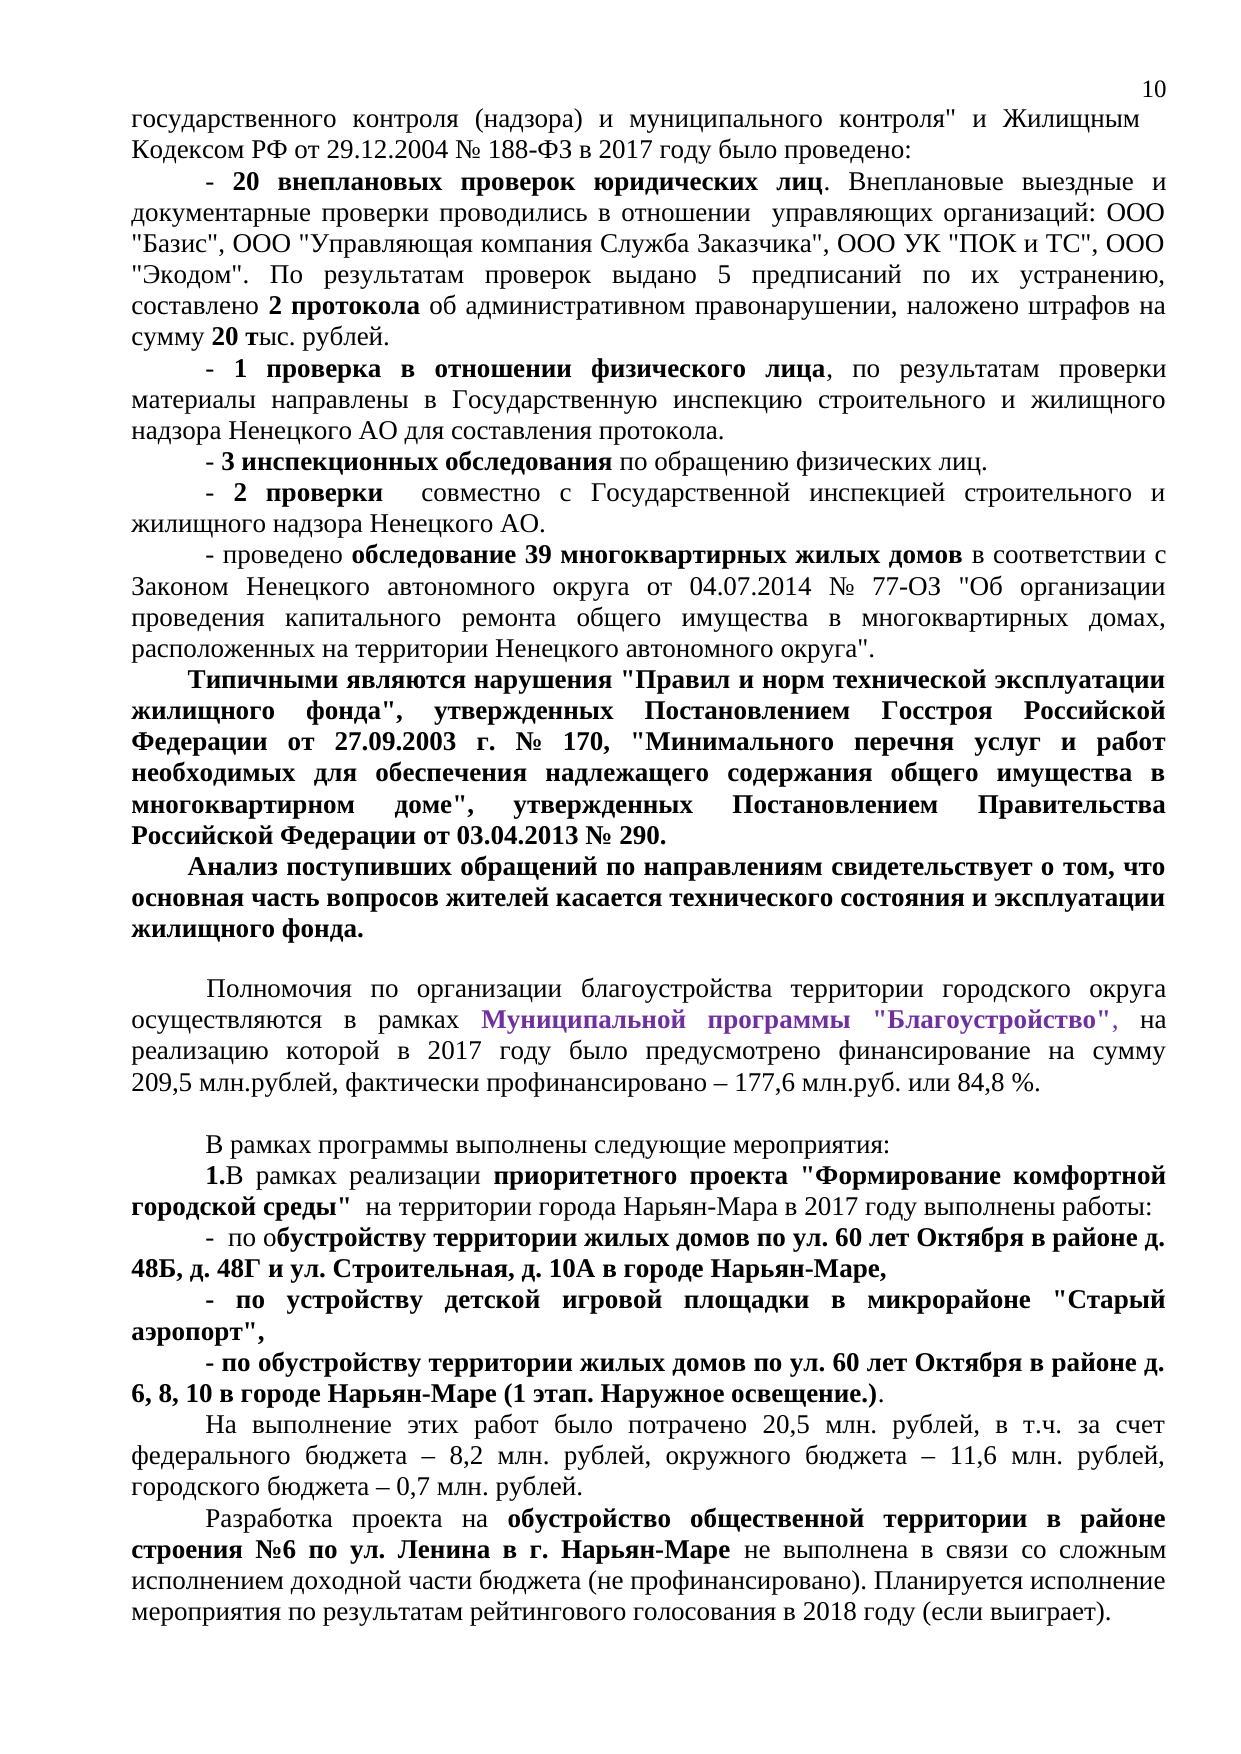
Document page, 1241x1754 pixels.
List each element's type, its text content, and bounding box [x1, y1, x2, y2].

text Анализ поступивших обращений по направлениям свидетельствует о том, что основная часть вопросов жителей касается технического состояния и эксплуатации жилищного фонда. [131, 850, 1167, 943]
text - 3 инспекционных обследования по обращению физических лиц. [131, 445, 1167, 476]
text - по устройству детской игровой площадки в микрорайоне "Старый аэропорт", [131, 1284, 1167, 1346]
text - 20 внеплановых проверок юридических лиц. Внеплановые выездные и документарные проверки проводились в отношении управляющих организаций: ООО "Базис", ООО "Управляющая компания Служба Заказчика", ООО УК "ПОК и ТС", ООО "Экодом". По результатам проверок выдано 5 предписаний по их устранению, составлено 2 протокола об административном правонарушении, наложено штрафов на сумму 20 тыс. рублей. [131, 165, 1167, 352]
text - проведено обследование 39 многоквартирных жилых домов в соответствии с Законом Ненецкого автономного округа от 04.07.2014 № 77-ОЗ "Об организации проведения капитального ремонта общего имущества в многоквартирных домах, расположенных на территории Ненецкого автономного округа". [131, 538, 1167, 663]
text Типичными являются нарушения "Правил и норм технической эксплуатации жилищного фонда", утвержденных Постановлением Госстроя Российской Федерации от 27.09.2003 г. № 170, "Минимального перечня услуг и работ необходимых для обеспечения надлежащего содержания общего имущества в многоквартирном доме", утвержденных Постановлением Правительства Российской Федерации от 03.04.2013 № 290. [131, 663, 1167, 850]
text 1.В рамках реализации приоритетного проекта "Формирование комфортной городской среды" на территории города Нарьян-Мара в 2017 году выполнены работы: [131, 1159, 1167, 1221]
text Полномочия по организации благоустройства территории городского округа осуществляются в рамках Муниципальной программы "Благоустройство", на реализацию которой в 2017 году было предусмотрено финансирование на сумму 209,5 млн.рублей, фактически профинансировано – 177,6 млн.руб. или 84,8 %. [131, 972, 1167, 1097]
text На выполнение этих работ было потрачено 20,5 млн. рублей, в т.ч. за счет федерального бюджета – 8,2 млн. рублей, окружного бюджета – 11,6 млн. рублей, городского бюджета – 0,7 млн. рублей. [131, 1408, 1167, 1502]
text - 1 проверка в отношении физического лица, по результатам проверки материалы направлены в Государственную инспекцию строительного и жилищного надзора Ненецкого АО для составления протокола. [131, 352, 1167, 445]
list Разработка проекта на обустройство общественной территории в районе строения №6 по ул. Ленина в г. Нарьян-Маре не выполнена в связи со сложным исполнением доходной части бюджета (не профинансировано). Планируется исполнение мероприятия по результатам рейтингового голосования в 2018 году (если выиграет). [131, 1502, 1167, 1626]
text - по обустройству территории жилых домов по ул. 60 лет Октября в районе д. 6, 8, 10 в городе Нарьян-Маре (1 этап. Наружное освещение.). [131, 1346, 1167, 1408]
text - по обустройству территории жилых домов по ул. 60 лет Октября в районе д. 48Б, д. 48Г и ул. Строительная, д. 10А в городе Нарьян-Маре, [131, 1221, 1167, 1284]
text В рамках программы выполнены следующие мероприятия: [131, 1128, 1167, 1159]
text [131, 102, 1167, 165]
text - 2 проверки совместно с Государственной инспекцией строительного и жилищного надзора Ненецкого АО. [131, 476, 1167, 538]
